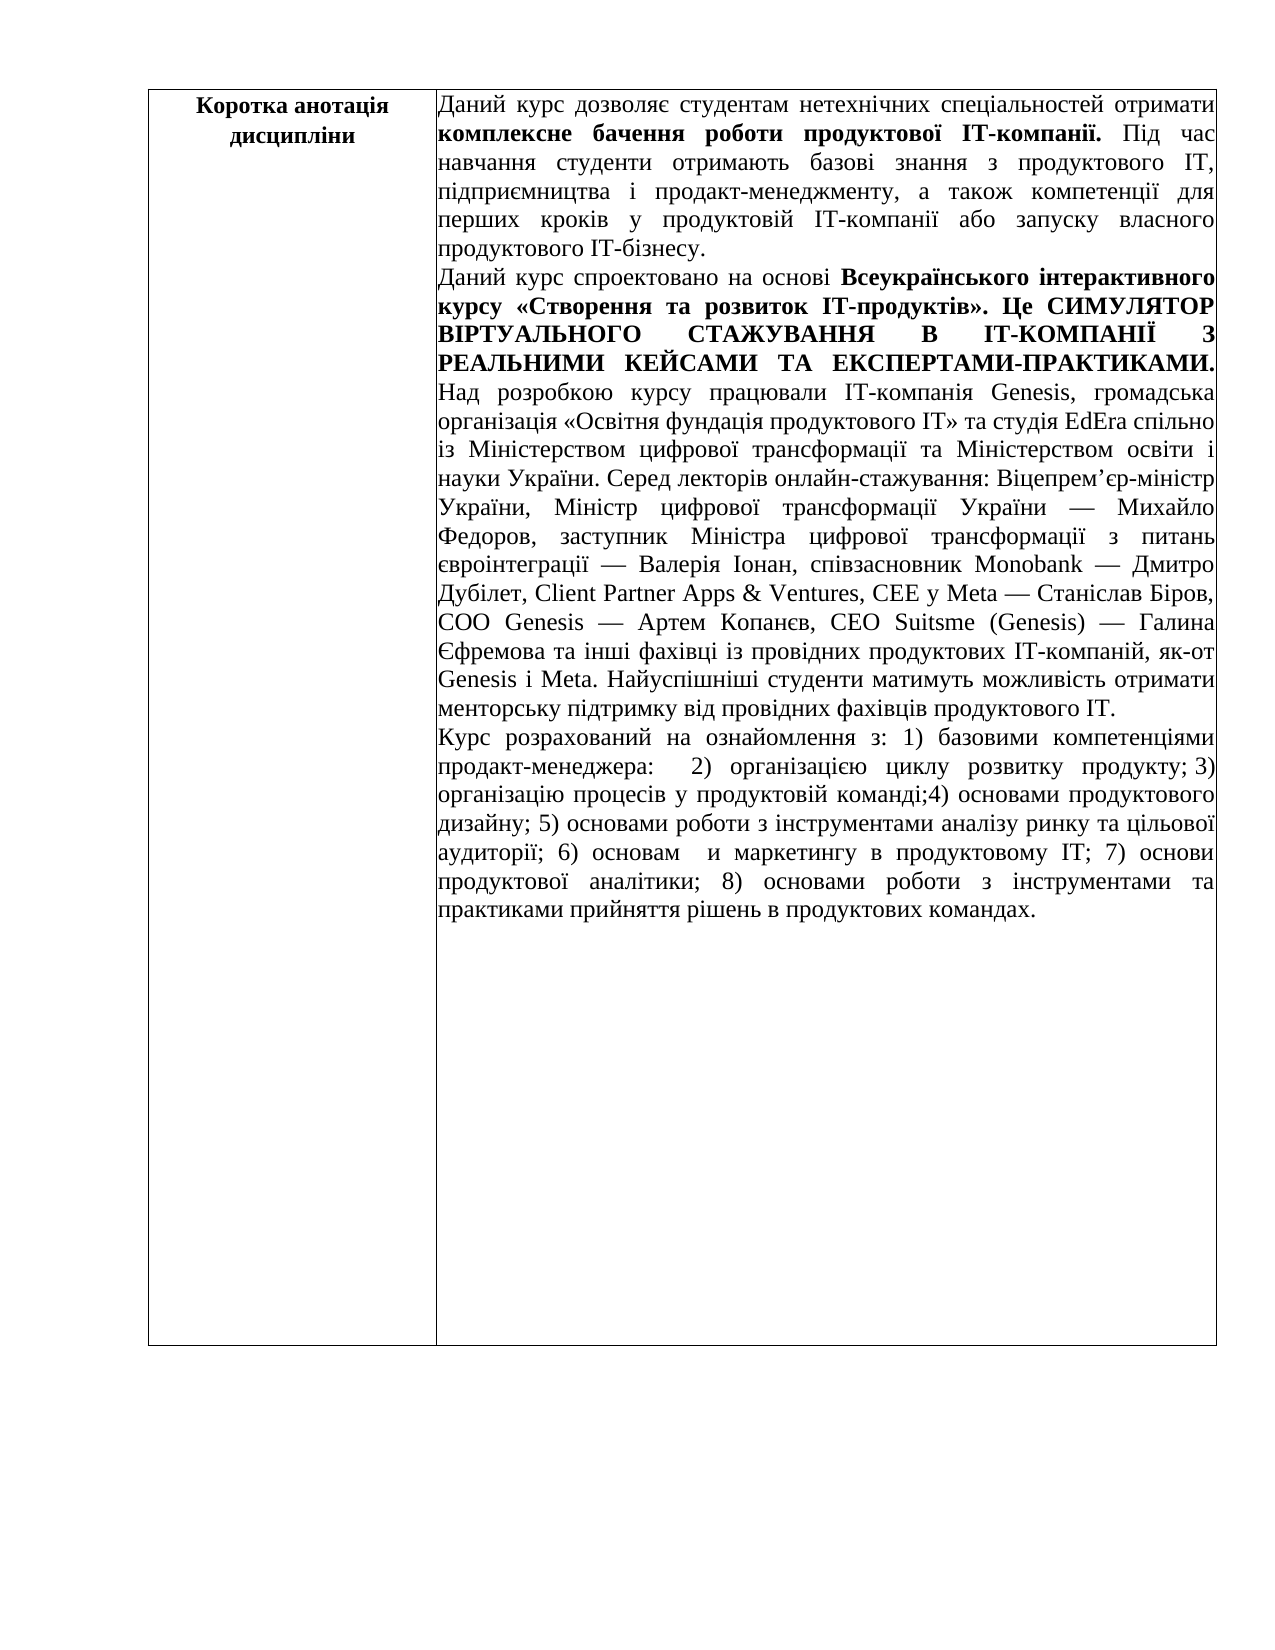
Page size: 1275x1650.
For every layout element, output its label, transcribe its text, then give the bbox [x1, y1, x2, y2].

table_cell Коротка анотація дисципліни [149, 90, 436, 1345]
table_cell Даний курс дозволяє студентам нетехнічних спеціальностей отримати комплексне бачення роботи продуктової IT-компанії. Під час навчання студенти отримають базові знання з продуктового IT, підприємництва і продакт-менеджменту, а також компетенції для перших кроків у продуктовій IT-компанії або запуску власного продуктового IT-бізнесу. Даний курс спроектовано на основі Всеукраїнського інтерактивного курсу «Створення та розвиток IT-продуктів». Це СИМУЛЯТОР ВІРТУАЛЬНОГО СТАЖУВАННЯ В IT-КОМПАНІЇ З РЕАЛЬНИМИ КЕЙСАМИ ТА ЕКСПЕРТАМИ-ПРАКТИКАМИ. Над розробкою курсу працювали IT-компанія Genesis, громадська організація «Освітня фундація продуктового IT» та студія EdEra спільно із Міністерством цифрової трансформації та Міністерством освіти і науки України. Серед лекторів онлайн-стажування: Віцепрем’єр-міністр України, Міністр цифрової трансформації України — Михайло Федоров, заступник Міністра цифрової трансформації з питань євроінтеграції — Валерія Іонан, співзасновник Monobank — Дмитро Дубілет, Client Partner Apps & Ventures, CEE у Meta — Станіслав Біров, COO Genesis — Артем Копанєв, CEO Suitsme (Genesis) — Галина Єфремова та інші фахівці із провідних продуктових IT-компаній, як-от Genesis і Meta. Найуспішніші студенти матимуть можливість отримати менторську підтримку від провідних фахівців продуктового IT. Курс розрахований на ознайомлення з: 1) базовими компетенціями продакт-менеджера: 2) організацією циклу розвитку продукту; 3) організацію процесів у продуктовій команді;4) основами продуктового дизайну; 5) основами роботи з інструментами аналізу ринку та цільової аудиторії; 6) основам и маркетингу в продуктовому ІТ; 7) основи продуктової аналітики; 8) основами роботи з інструментами та практиками прийняття рішень в продуктових командах. [437, 90, 1216, 1345]
